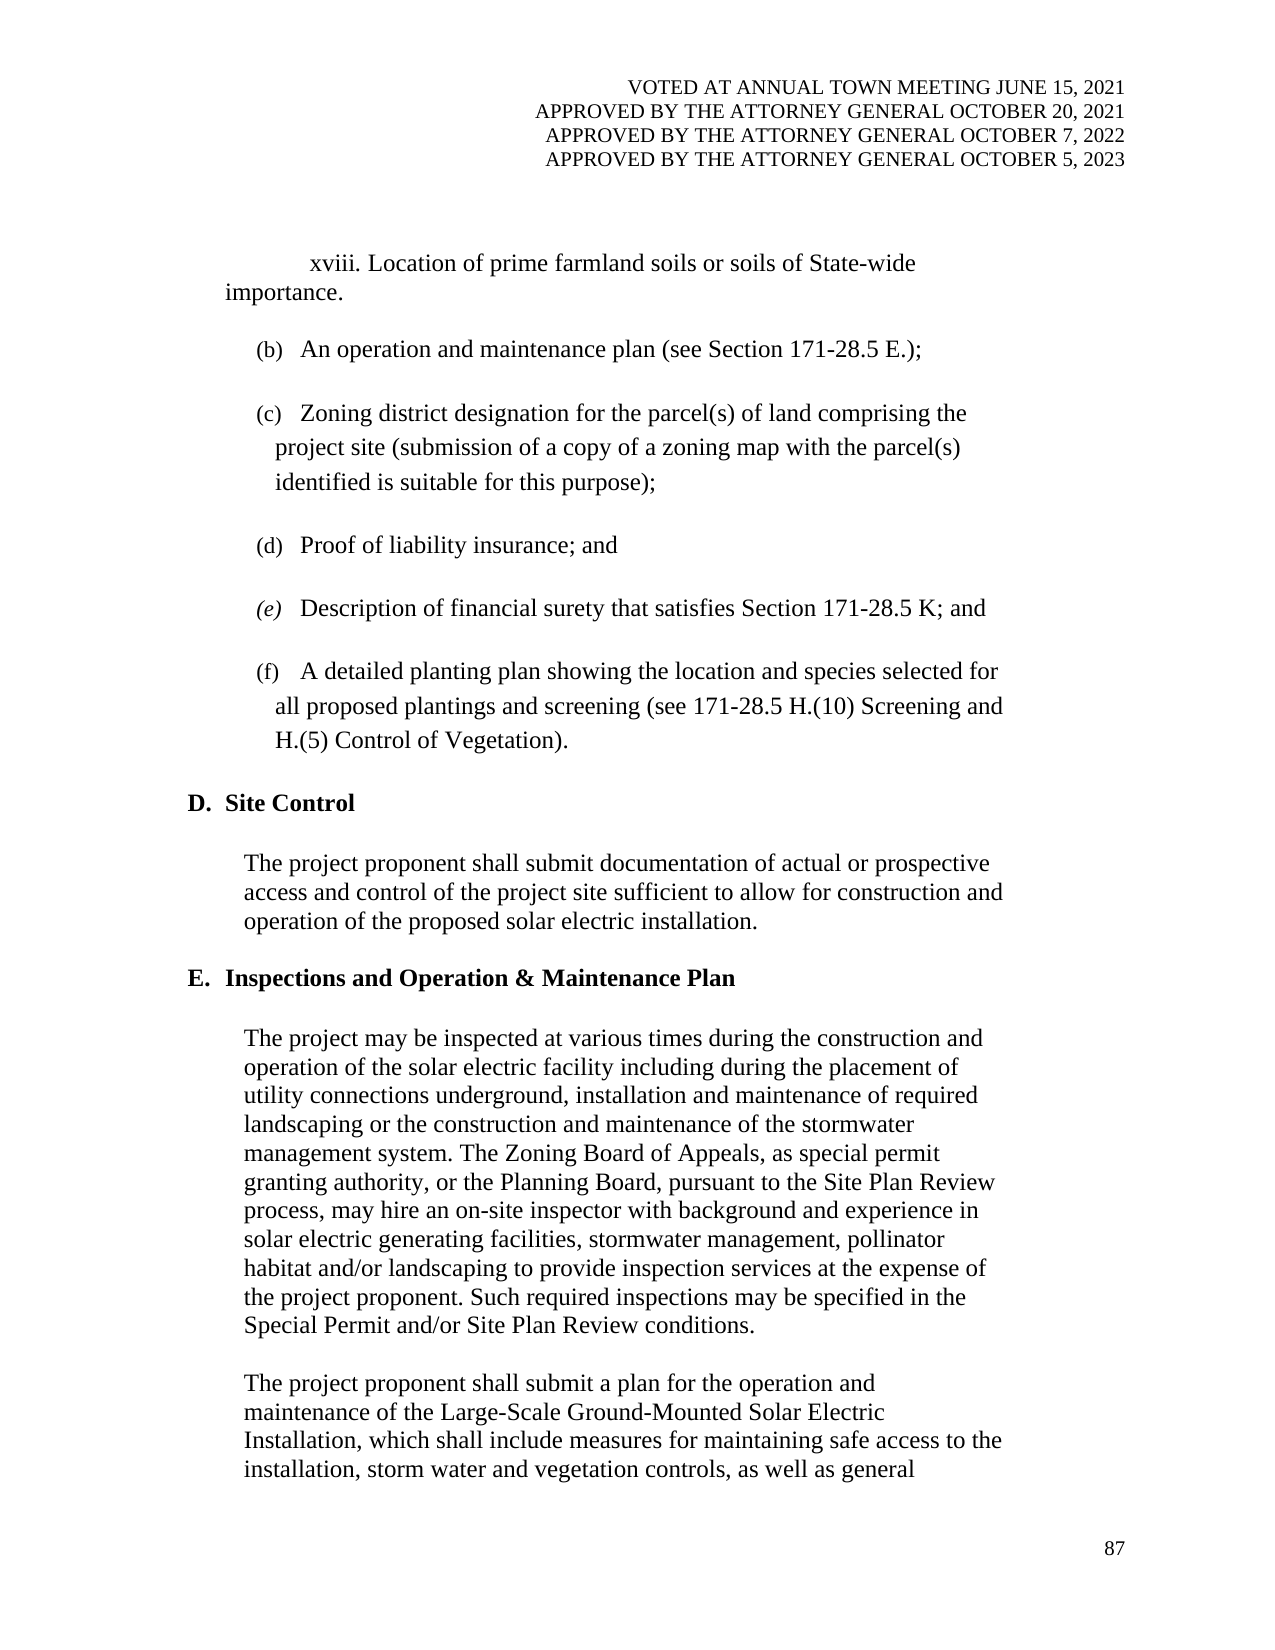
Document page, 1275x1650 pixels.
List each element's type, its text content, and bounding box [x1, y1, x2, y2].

list A detailed planting plan showing the location and species selected for all proposed plantings and screening (see 171-28.5 H.(10) Screening and H.(5) Control of Vegetation). [256, 656, 1003, 754]
text The project proponent shall submit documentation of actual or prospective access and control of the project site sufficient to allow for construction and operation of the proposed solar electric installation. [244, 848, 1003, 934]
text The project may be inspected at various times during the construction and operation of the solar electric facility including during the placement of utility connections underground, installation and maintenance of required landscaping or the construction and maintenance of the stormwater management system. The Zoning Board of Appeals, as special permit granting authority, or the Planning Board, pursuant to the Site Plan Review process, may hire an on-site inspector with background and experience in solar electric generating facilities, stormwater management, pollinator habitat and/or landscaping to provide inspection services at the expense of the project proponent. Such required inspections may be specified in the Special Permit and/or Site Plan Review conditions. [244, 1023, 1003, 1339]
list Description of financial surety that satisfies Section 171-28.5 K; and [256, 593, 1003, 622]
list Inspections and Operation & Maintenance Plan [187, 963, 1003, 992]
text xviii. Location of prime farmland soils or soils of State-wide importance. [225, 248, 1003, 306]
list Proof of liability insurance; and [256, 530, 1003, 558]
list Site Control [187, 788, 1003, 817]
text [244, 1368, 1003, 1483]
list Zoning district designation for the parcel(s) of land comprising the project site (submission of a copy of a zoning map with the parcel(s) identified is suitable for this purpose); [256, 398, 1003, 495]
list An operation and maintenance plan (see Section 171-28.5 E.); [256, 334, 1003, 363]
